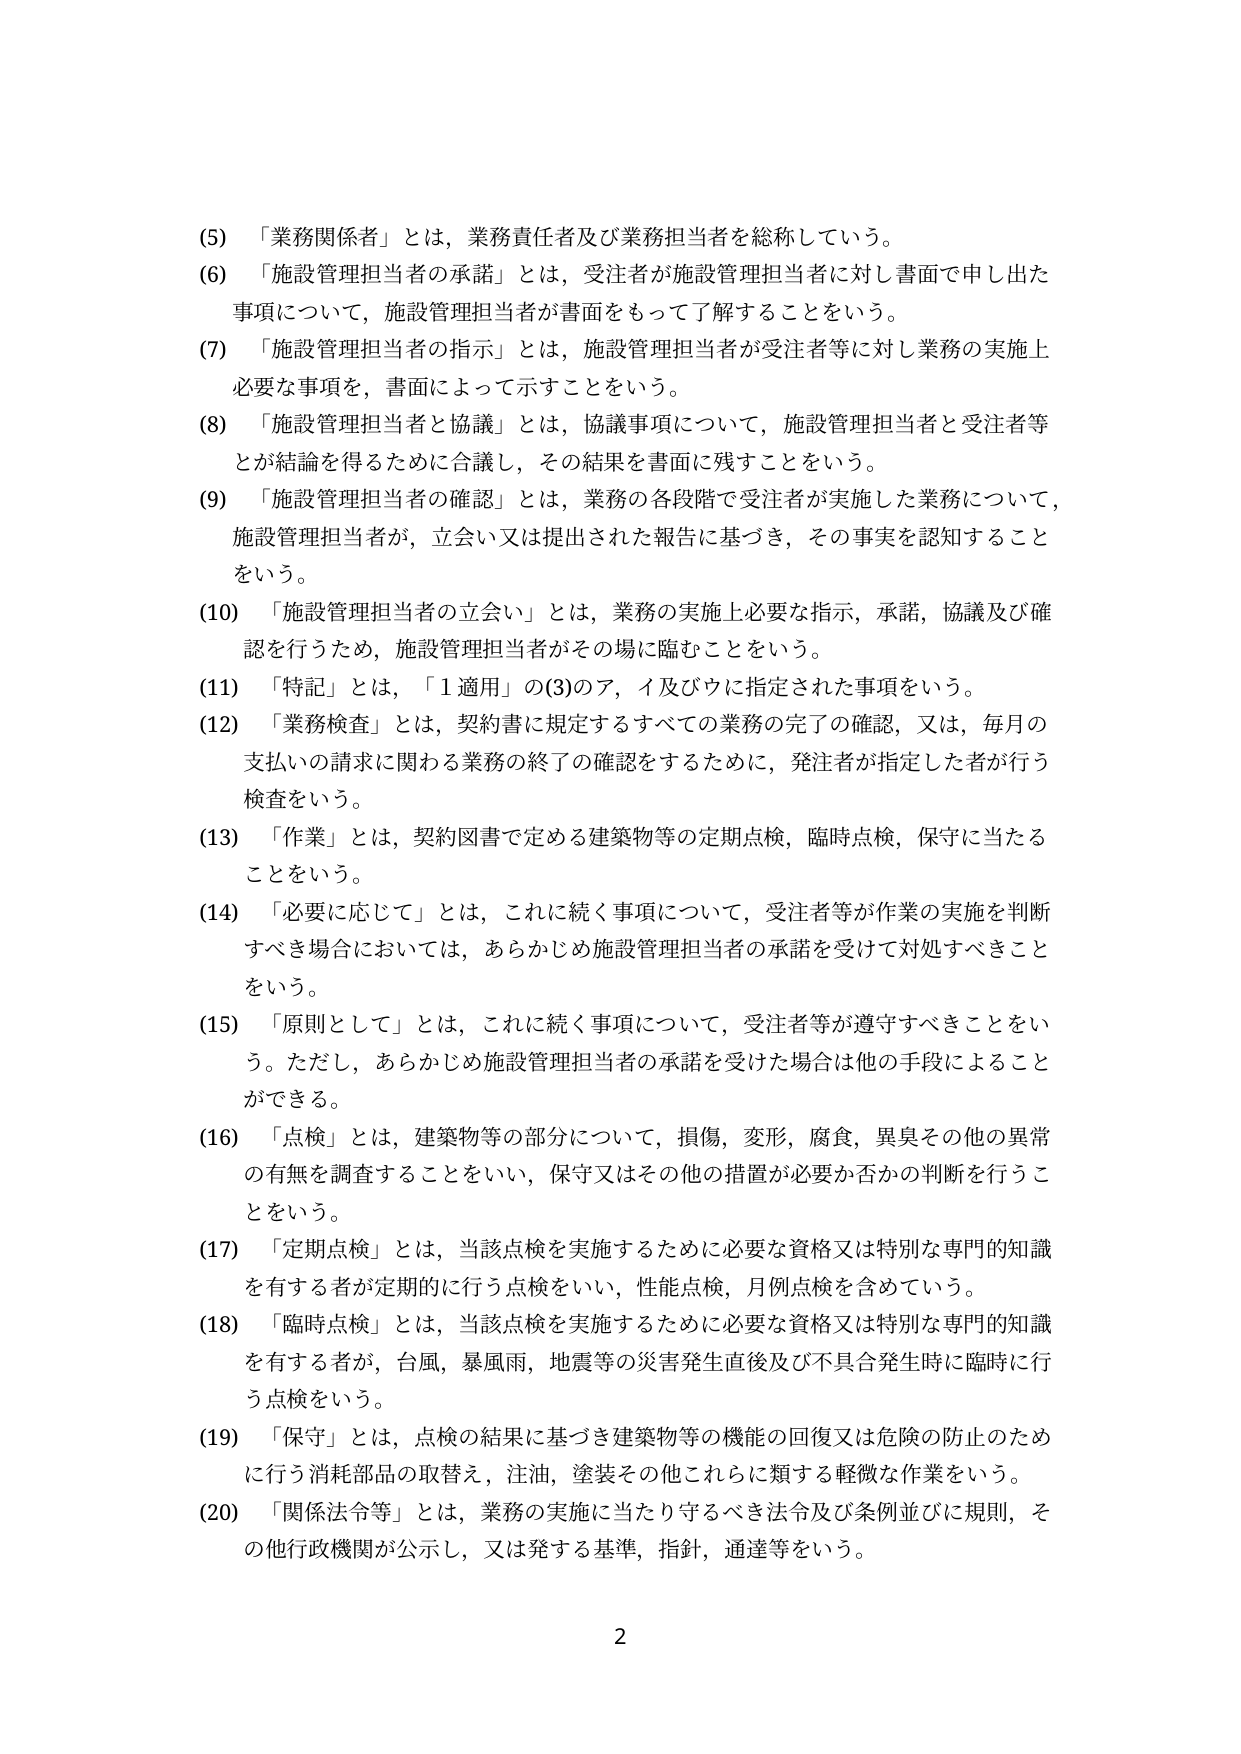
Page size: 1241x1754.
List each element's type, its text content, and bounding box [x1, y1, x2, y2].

text (5) 「業務関係者」とは，業務責任者及び業務担当者を総称していう。 [199, 217, 1052, 254]
text (17) 「定期点検」とは，当該点検を実施するために必要な資格又は特別な専門的知識を有する者が定期的に行う点検をいい，性能点検，月例点検を含めていう。 [199, 1229, 1052, 1304]
text (20) 「関係法令等」とは，業務の実施に当たり守るべき法令及び条例並びに規則，その他行政機関が公示し，又は発する基準，指針，通達等をいう。 [199, 1492, 1052, 1567]
text (16) 「点検」とは，建築物等の部分について，損傷，変形，腐食，異臭その他の異常の有無を調査することをいい，保守又はその他の措置が必要か否かの判断を行うことをいう。 [199, 1117, 1052, 1229]
text (12) 「業務検査」とは，契約書に規定するすべての業務の完了の確認，又は，毎月の支払いの請求に関わる業務の終了の確認をするために，発注者が指定した者が行う検査をいう。 [199, 704, 1052, 817]
text (10) 「施設管理担当者の立会い」とは，業務の実施上必要な指示，承諾，協議及び確認を行うため，施設管理担当者がその場に臨むことをいう。 [199, 592, 1052, 667]
text (14) 「必要に応じて」とは，これに続く事項について，受注者等が作業の実施を判断すべき場合においては，あらかじめ施設管理担当者の承諾を受けて対処すべきことをいう。 [199, 892, 1052, 1004]
text (9) 「施設管理担当者の確認」とは，業務の各段階で受注者が実施した業務について，施設管理担当者が，立会い又は提出された報告に基づき，その事実を認知することをいう。 [199, 479, 1052, 592]
text (15) 「原則として」とは，これに続く事項について，受注者等が遵守すべきことをいう。ただし，あらかじめ施設管理担当者の承諾を受けた場合は他の手段によることができる。 [199, 1004, 1052, 1117]
text (6) 「施設管理担当者の承諾」とは，受注者が施設管理担当者に対し書面で申し出た事項について，施設管理担当者が書面をもって了解することをいう。 [199, 254, 1052, 329]
text (19) 「保守」とは，点検の結果に基づき建築物等の機能の回復又は危険の防止のために行う消耗部品の取替え，注油，塗装その他これらに類する軽微な作業をいう。 [199, 1417, 1052, 1492]
text (11) 「特記」とは，「１適用」の(3)のア，イ及びウに指定された事項をいう。 [199, 667, 1052, 704]
text (7) 「施設管理担当者の指示」とは，施設管理担当者が受注者等に対し業務の実施上必要な事項を，書面によって示すことをいう。 [199, 329, 1052, 404]
text (13) 「作業」とは，契約図書で定める建築物等の定期点検，臨時点検，保守に当たることをいう。 [199, 817, 1052, 892]
text (8) 「施設管理担当者と協議」とは，協議事項について，施設管理担当者と受注者等とが結論を得るために合議し，その結果を書面に残すことをいう。 [199, 404, 1052, 479]
text (18) 「臨時点検」とは，当該点検を実施するために必要な資格又は特別な専門的知識を有する者が，台風，暴風雨，地震等の災害発生直後及び不具合発生時に臨時に行う点検をいう。 [199, 1304, 1052, 1417]
